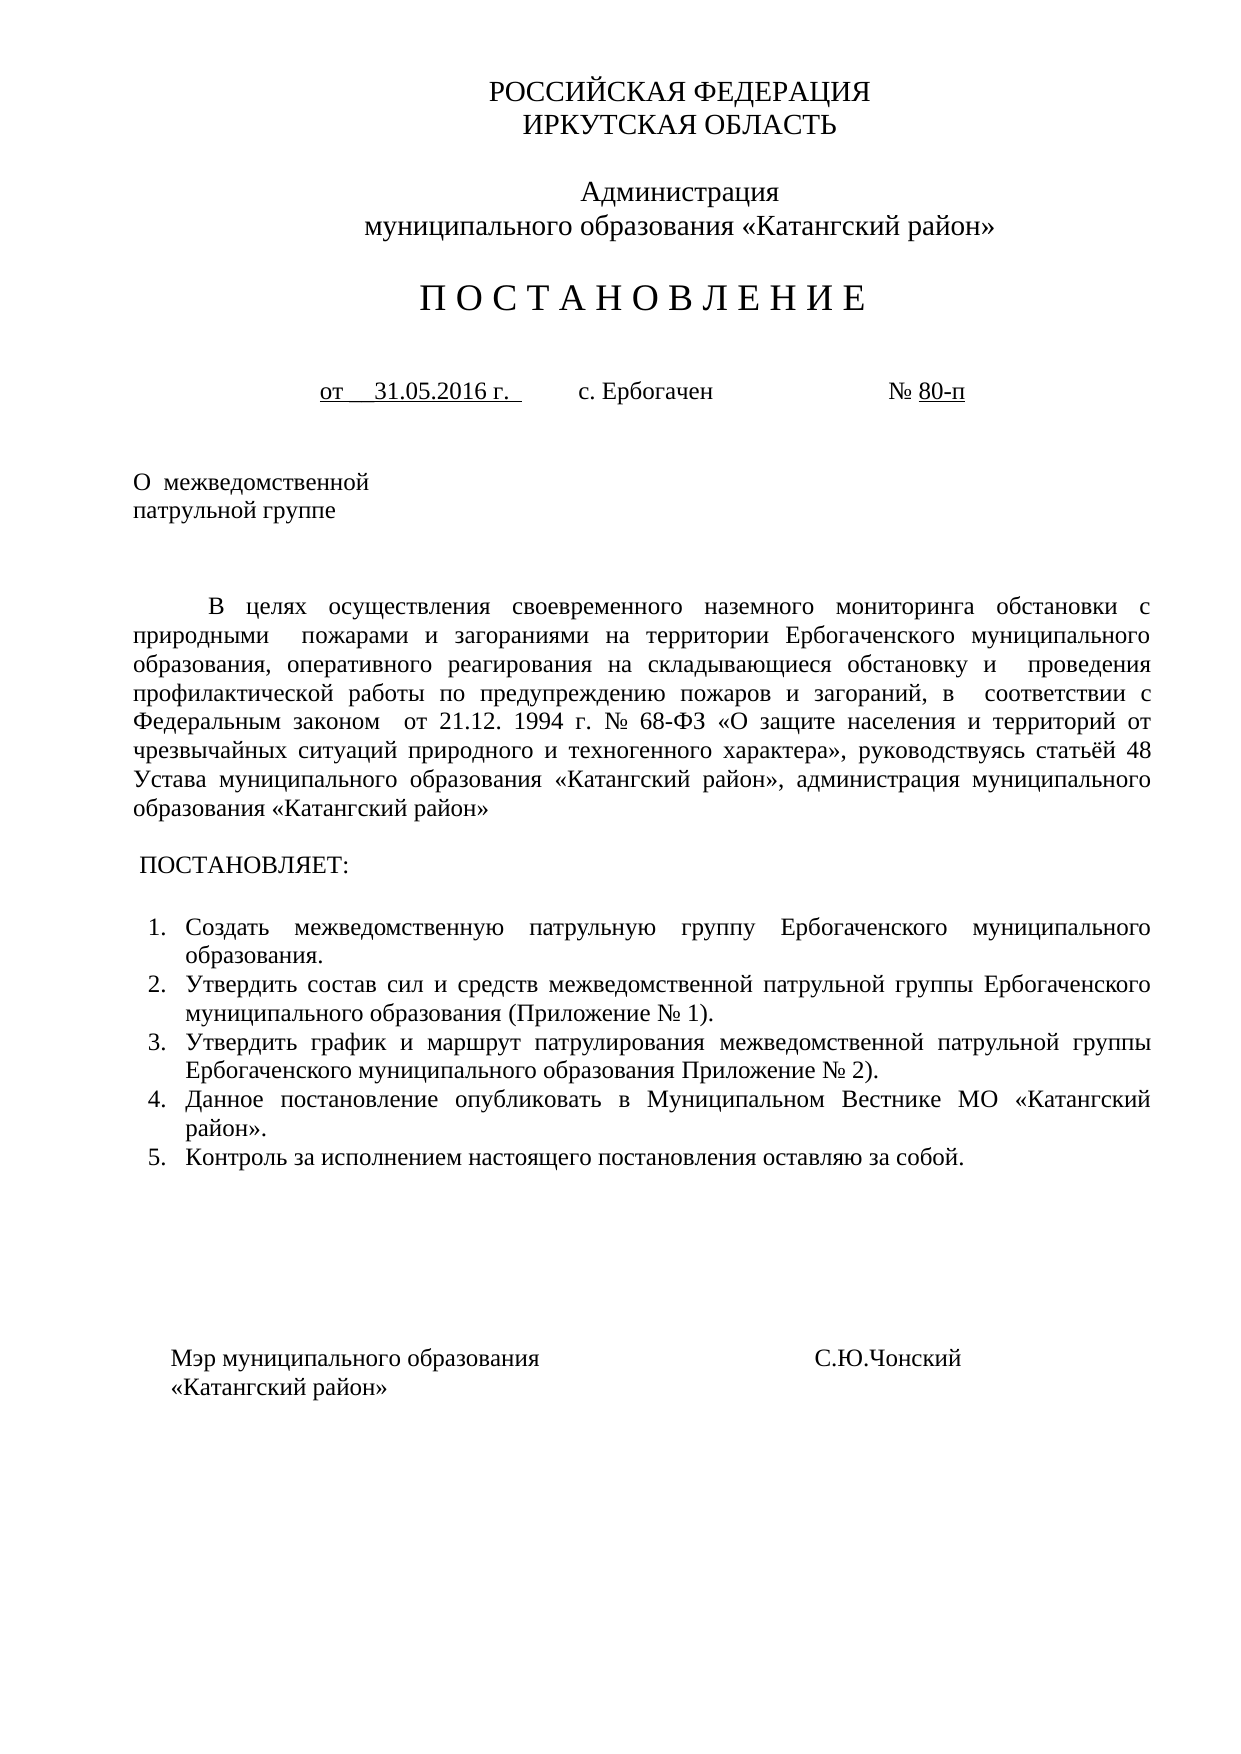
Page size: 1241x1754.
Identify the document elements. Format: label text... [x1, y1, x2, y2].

text РОССИЙСКАЯ ФЕДЕРАЦИЯ [133, 74, 1152, 107]
text О межведомственной [133, 467, 1152, 496]
text ИРКУТСКАЯ ОБЛАСТЬ [133, 107, 1152, 141]
text П О С Т А Н О В Л Е Н И Е [133, 275, 1152, 318]
text Администрация [133, 174, 1152, 208]
list Утвердить график и маршрут патрулирования межведомственной патрульной группы Ербогаченского муниципального образования Приложение № 2). [148, 1027, 1152, 1084]
text муниципального образования «Катангский район» [133, 208, 1152, 242]
list Утвердить состав сил и средств межведомственной патрульной группы Ербогаченского муниципального образования (Приложение № 1). [148, 969, 1152, 1027]
text В целях осуществления своевременного наземного мониторинга обстановки с природными пожарами и загораниями на территории Ербогаченского муниципального образования, оперативного реагирования на складывающиеся обстановку и проведения профилактической работы по предупреждению пожаров и загораний, в соответствии с Федеральным законом от 21.12. 1994 г. № 68-ФЗ «О защите населения и территорий от чрезвычайных ситуаций природного и техногенного характера», руководствуясь статьёй 48 Устава муниципального образования «Катангский район», администрация муниципального образования «Катангский район» [133, 591, 1152, 821]
text патрульной группе [133, 496, 1152, 524]
text от __31.05.2016 г. с. Ербогачен № 80-п [133, 376, 1152, 404]
text Мэр муниципального образования С.Ю.Чонский [170, 1343, 1152, 1372]
text «Катангский район» [170, 1372, 1152, 1401]
text ПОСТАНОВЛЯЕТ: [133, 850, 1152, 879]
list Контроль за исполнением настоящего постановления оставляю за собой. [148, 1142, 1152, 1171]
list Данное постановление опубликовать в Муниципальном Вестнике МО «Катангский район». [148, 1084, 1152, 1142]
list Создать межведомственную патрульную группу Ербогаченского муниципального образования. [148, 912, 1152, 969]
